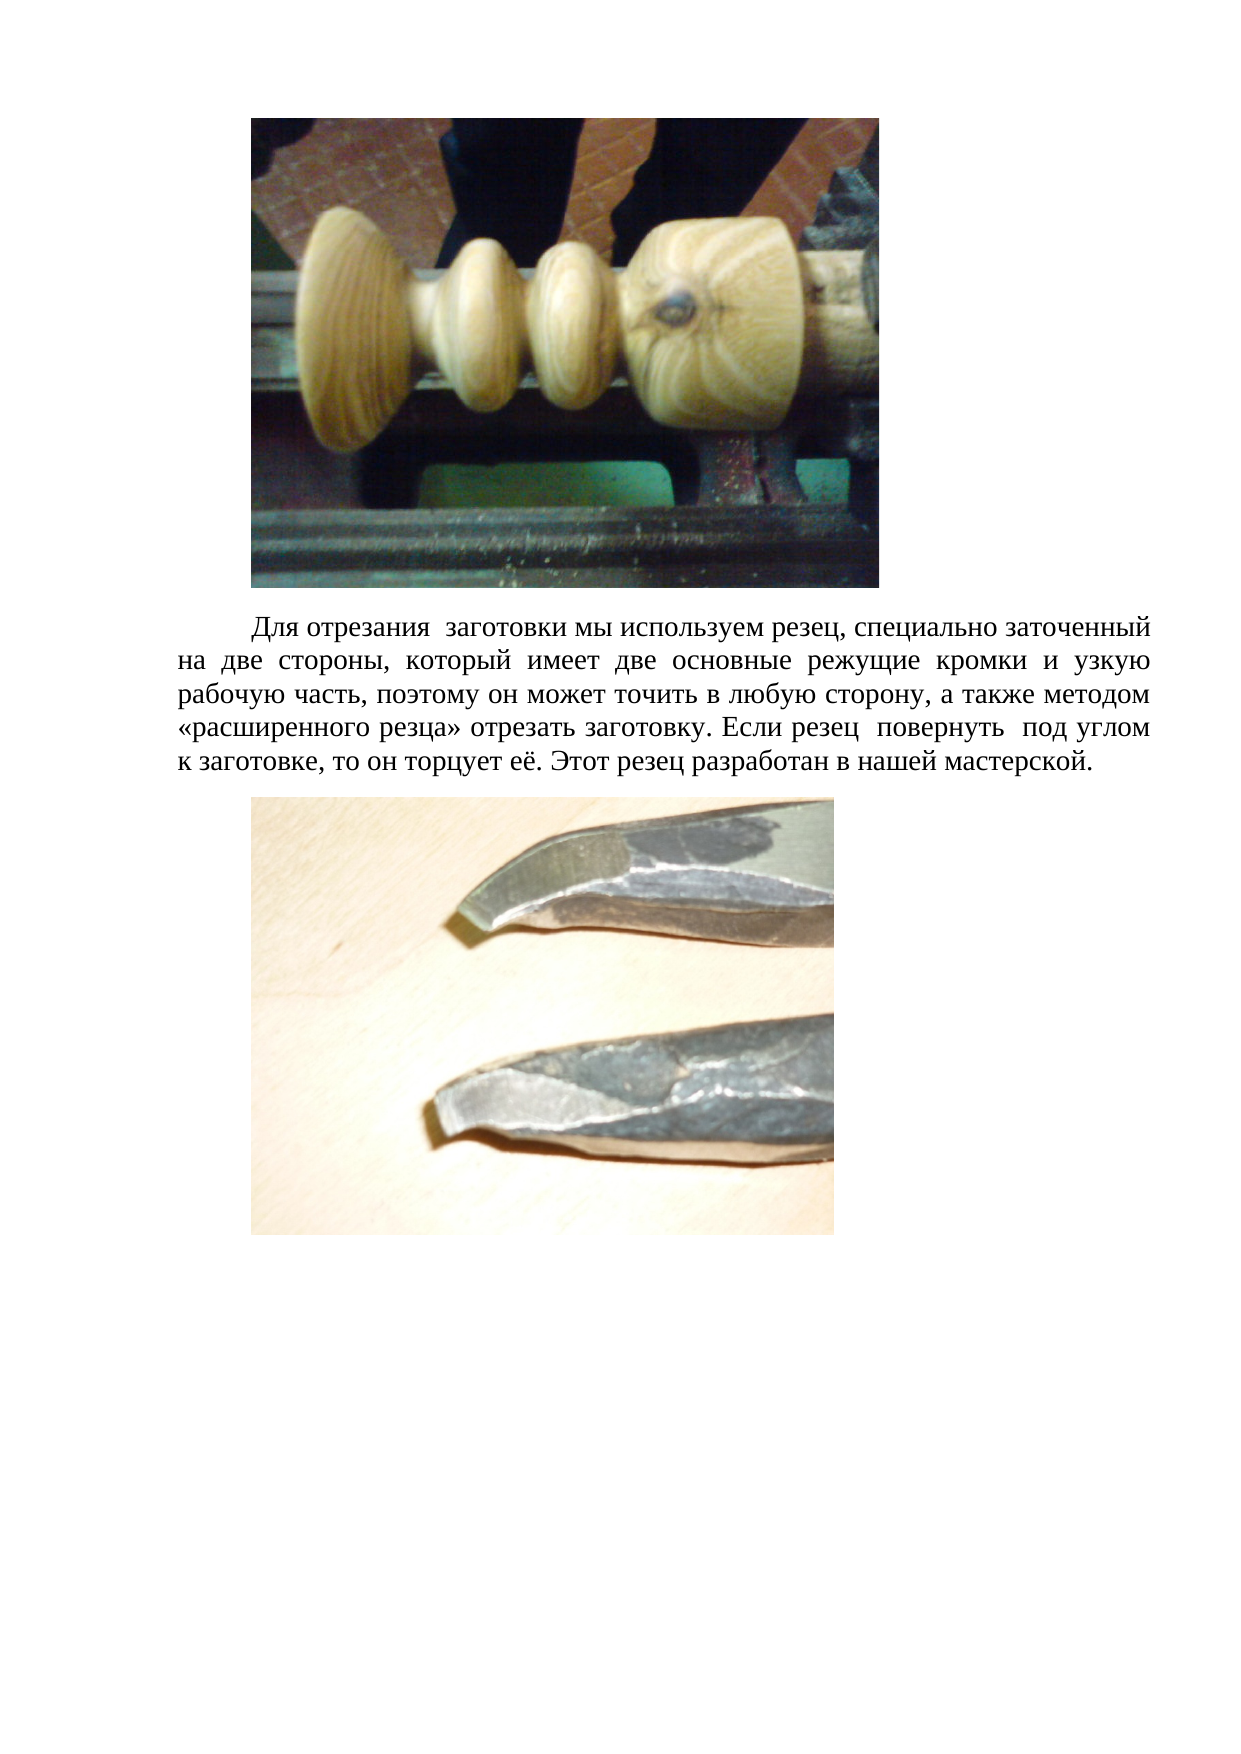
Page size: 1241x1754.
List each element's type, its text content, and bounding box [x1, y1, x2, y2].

text Для отрезания заготовки мы используем резец, специально заточенный на две стороны, который имеет две основные режущие кромки и узкую рабочую часть, поэтому он может точить в любую сторону, а также методом «расширенного резца» отрезать заготовку. Если резец повернуть под углом к заготовке, то он торцует её. Этот резец разработан в нашей мастерской. [177, 609, 1152, 776]
picture [251, 797, 834, 1235]
picture [251, 118, 880, 588]
